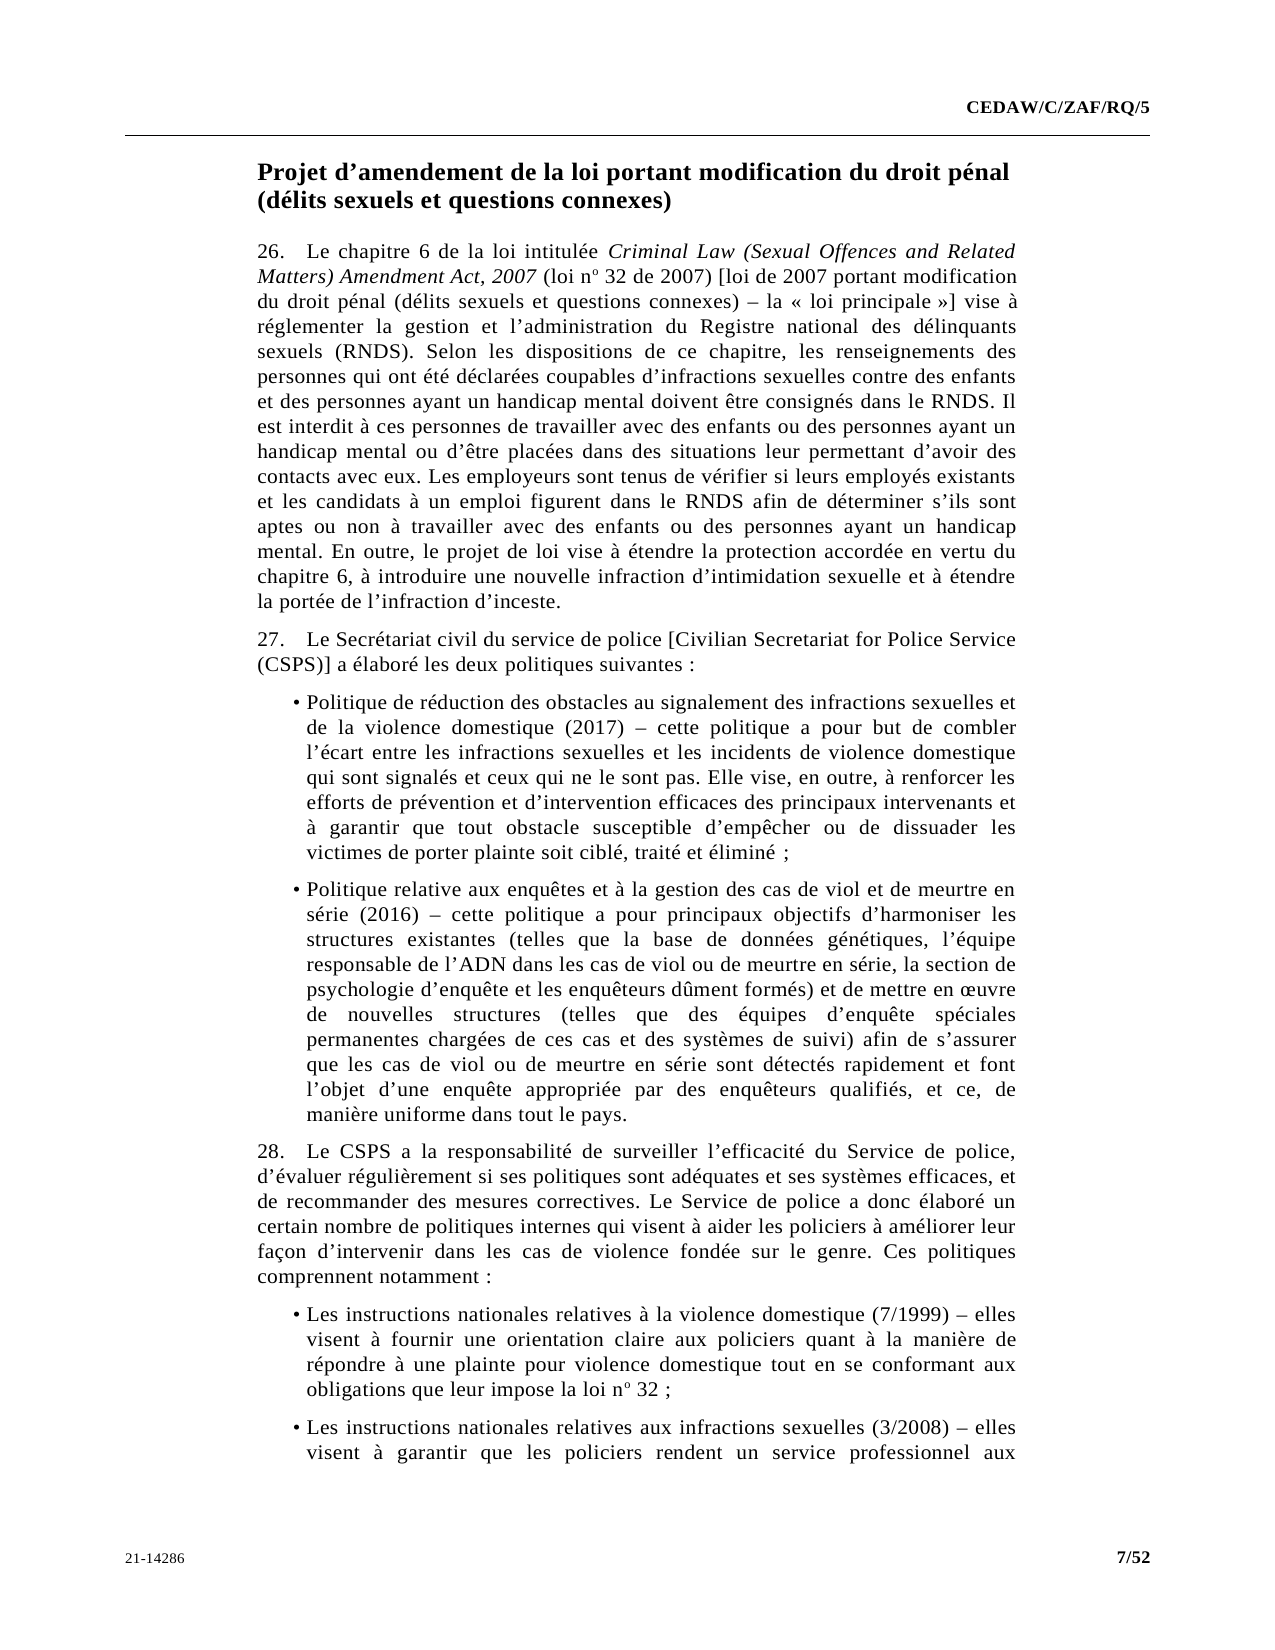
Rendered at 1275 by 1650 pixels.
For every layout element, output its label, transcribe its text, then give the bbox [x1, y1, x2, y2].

list Le CSPS a la responsabilité de surveiller l’efficacité du Service de police, d’évaluer régulièrement si ses politiques sont adéquates et ses systèmes efficaces, et de recommander des mesures correctives. Le Service de police a donc élaboré un certain nombre de politiques internes qui visent à aider les policiers à améliorer leur façon d’intervenir dans les cas de violence fondée sur le genre. Ces politiques comprennent notamment : [257, 1139, 1018, 1289]
list Le Secrétariat civil du service de police [Civilian Secretariat for Police Service (CSPS)] a élaboré les deux politiques suivantes : [257, 626, 1018, 676]
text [257, 1414, 1018, 1464]
text • Politique relative aux enquêtes et à la gestion des cas de viol et de meurtre en série (2016) – cette politique a pour principaux objectifs d’harmoniser les structures existantes (telles que la base de données génétiques, l’équipe responsable de l’ADN dans les cas de viol ou de meurtre en série, la section de psychologie d’enquête et les enquêteurs dûment formés) et de mettre en œuvre de nouvelles structures (telles que des équipes d’enquête spéciales permanentes chargées de ces cas et des systèmes de suivi) afin de s’assurer que les cas de viol ou de meurtre en série sont détectés rapidement et font l’objet d’une enquête appropriée par des enquêteurs qualifiés, et ce, de manière uniforme dans tout le pays. [257, 876, 1018, 1126]
list Le chapitre 6 de la loi intitulée Criminal Law (Sexual Offences and Related Matters) Amendment Act, 2007 (loi no 32 de 2007) [loi de 2007 portant modification du droit pénal (délits sexuels et questions connexes) – la « loi principale »] vise à réglementer la gestion et l’administration du Registre national des délinquants sexuels (RNDS). Selon les dispositions de ce chapitre, les renseignements des personnes qui ont été déclarées coupables d’infractions sexuelles contre des enfants et des personnes ayant un handicap mental doivent être consignés dans le RNDS. Il est interdit à ces personnes de travailler avec des enfants ou des personnes ayant un handicap mental ou d’être placées dans des situations leur permettant d’avoir des contacts avec eux. Les employeurs sont tenus de vérifier si leurs employés existants et les candidats à un emploi figurent dans le RNDS afin de déterminer s’ils sont aptes ou non à travailler avec des enfants ou des personnes ayant un handicap mental. En outre, le projet de loi vise à étendre la protection accordée en vertu du chapitre 6, à introduire une nouvelle infraction d’intimidation sexuelle et à étendre la portée de l’infraction d’inceste. [257, 239, 1018, 614]
text • Politique de réduction des obstacles au signalement des infractions sexuelles et de la violence domestique (2017) – cette politique a pour but de combler l’écart entre les infractions sexuelles et les incidents de violence domestique qui sont signalés et ceux qui ne le sont pas. Elle vise, en outre, à renforcer les efforts de prévention et d’intervention efficaces des principaux intervenants et à garantir que tout obstacle susceptible d’empêcher ou de dissuader les victimes de porter plainte soit ciblé, traité et éliminé ; [257, 689, 1018, 864]
text • Les instructions nationales relatives à la violence domestique (7/1999) – elles visent à fournir une orientation claire aux policiers quant à la manière de répondre à une plainte pour violence domestique tout en se conformant aux obligations que leur impose la loi no 32 ; [257, 1301, 1018, 1401]
text Projet d’amendement de la loi portant modification du droit pénal (délits sexuels et questions connexes) [125, 157, 1019, 214]
